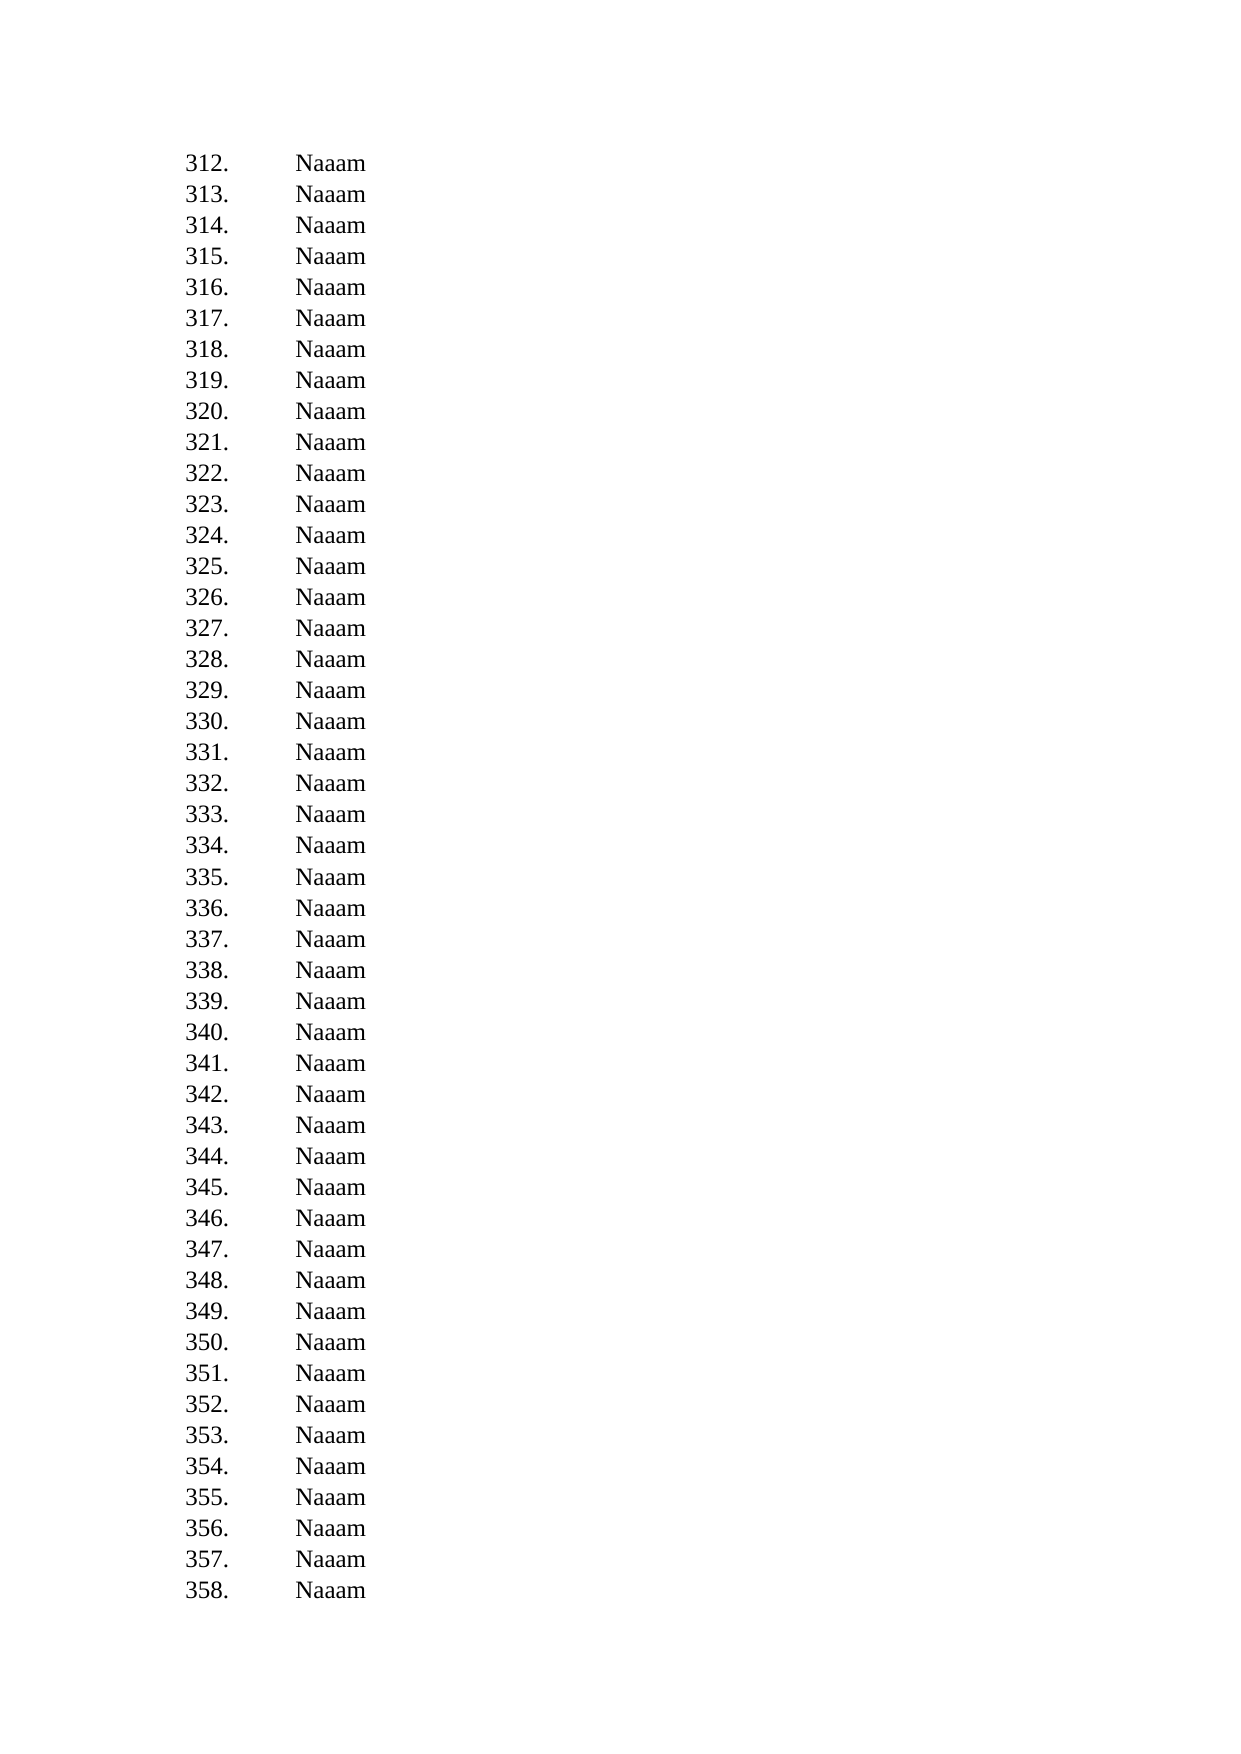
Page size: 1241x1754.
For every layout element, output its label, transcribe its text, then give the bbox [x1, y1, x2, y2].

list Naaam [185, 179, 1093, 207]
list Naaam [185, 520, 1093, 549]
list Naaam [185, 241, 1093, 269]
list Naaam [185, 737, 1093, 766]
list Naaam [185, 831, 1093, 859]
list Naaam [185, 1358, 1093, 1387]
list Naaam [185, 675, 1093, 704]
list Naaam [185, 458, 1093, 487]
list Naaam [185, 1172, 1093, 1201]
list Naaam [185, 986, 1093, 1014]
list Naaam [185, 706, 1093, 735]
list Naaam [185, 1327, 1093, 1356]
list Naaam [185, 1513, 1093, 1542]
list Naaam [185, 1451, 1093, 1480]
list Naaam [185, 1048, 1093, 1077]
list Naaam [185, 1389, 1093, 1418]
list Naaam [185, 582, 1093, 611]
list Naaam [185, 613, 1093, 642]
list Naaam [185, 893, 1093, 921]
list Naaam [185, 1079, 1093, 1108]
list Naaam [185, 955, 1093, 983]
list Naaam [185, 1234, 1093, 1263]
list Naaam [185, 1296, 1093, 1325]
list Naaam [185, 644, 1093, 673]
list Naaam [185, 799, 1093, 828]
list Naaam [185, 210, 1093, 238]
list Naaam [185, 1420, 1093, 1449]
list Naaam [185, 396, 1093, 425]
list Naaam [185, 551, 1093, 580]
list Naaam [185, 768, 1093, 797]
list Naaam [185, 1017, 1093, 1046]
list Naaam [185, 334, 1093, 363]
list Naaam [185, 365, 1093, 394]
list Naaam [185, 303, 1093, 332]
list Naaam [185, 862, 1093, 890]
list Naaam [185, 1265, 1093, 1294]
list Naaam [185, 1110, 1093, 1139]
list Naaam [185, 1141, 1093, 1170]
list Naaam [185, 427, 1093, 456]
list Naaam [185, 489, 1093, 518]
list Naaam [185, 148, 1093, 176]
list Naaam [185, 272, 1093, 301]
list Naaam [185, 924, 1093, 952]
list Naaam [185, 1544, 1093, 1573]
list Naaam [185, 1203, 1093, 1232]
list Naaam [185, 1482, 1093, 1511]
list Naaam [185, 1576, 1093, 1604]
